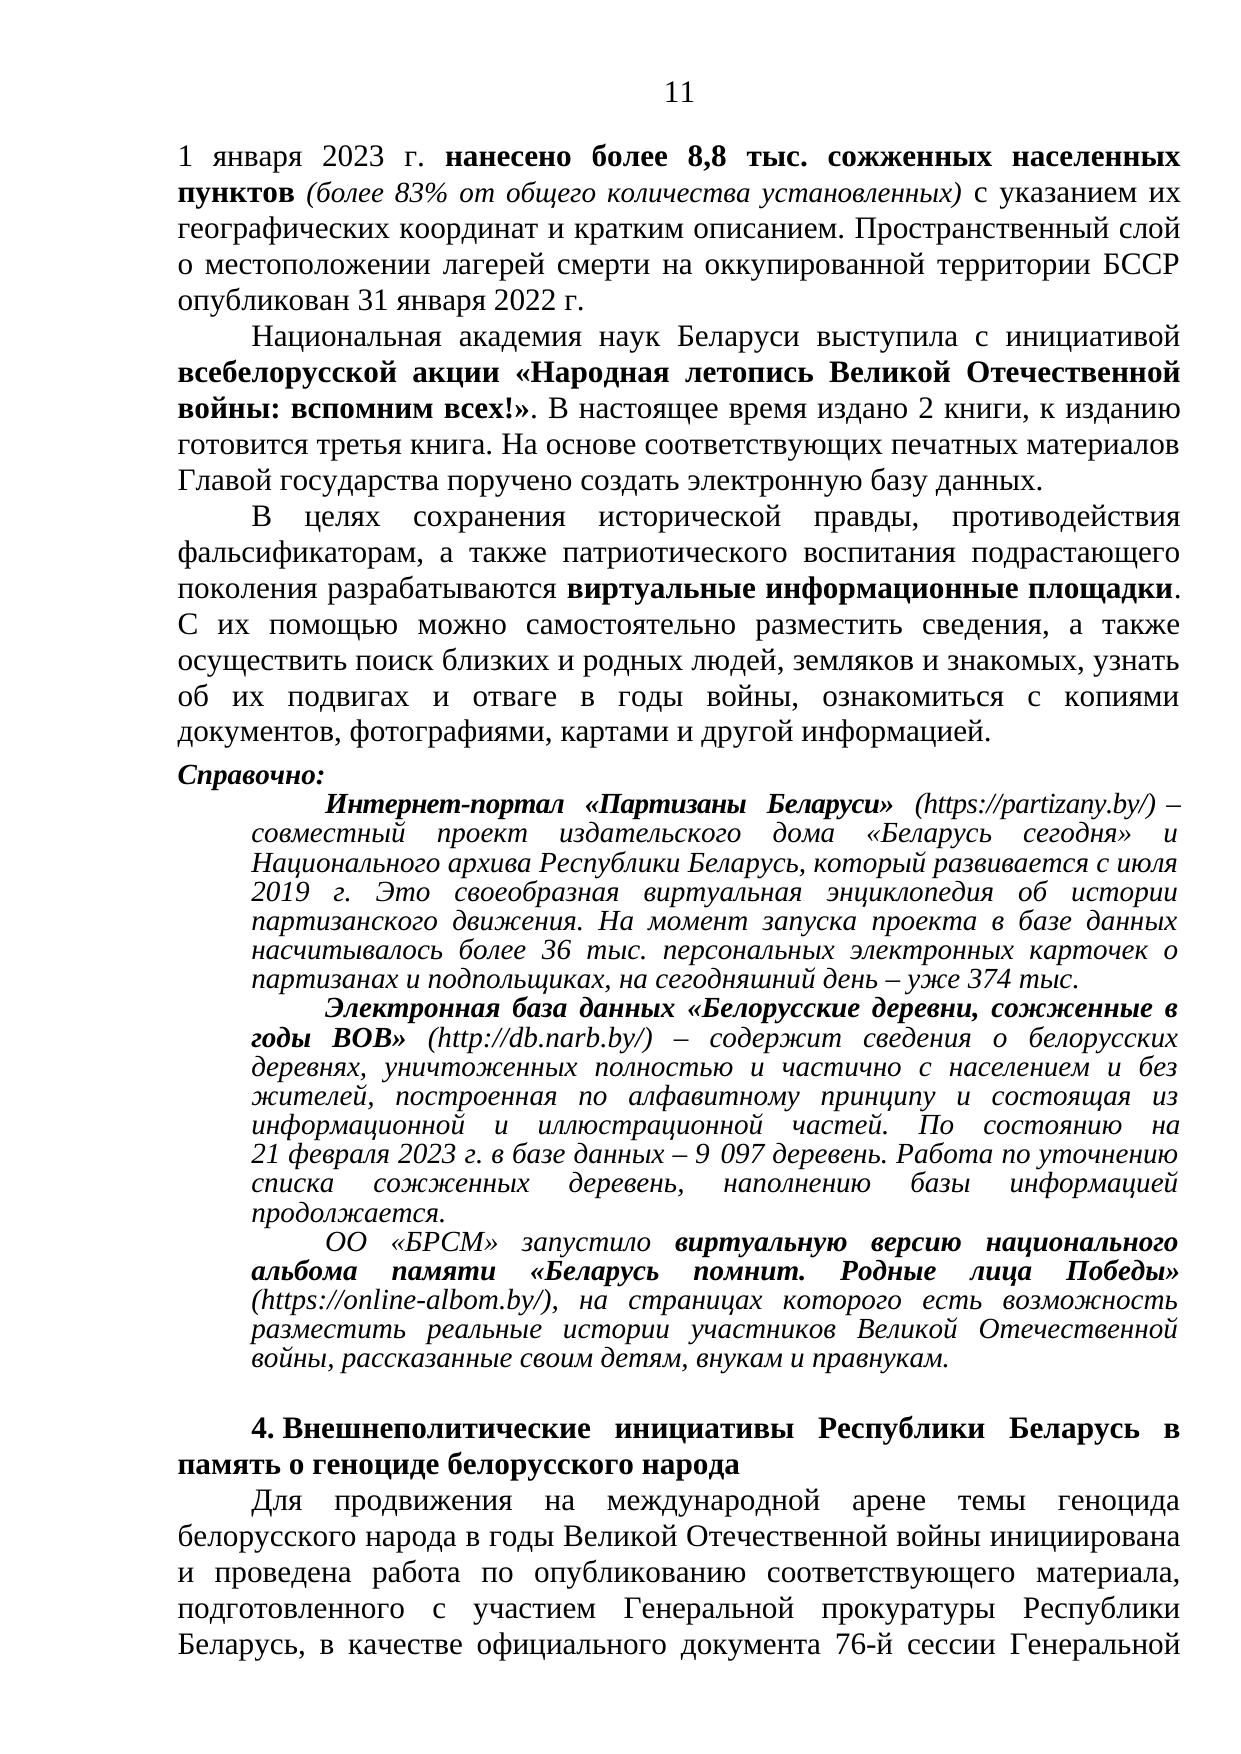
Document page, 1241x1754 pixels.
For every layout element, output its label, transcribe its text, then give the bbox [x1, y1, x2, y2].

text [177, 1481, 1181, 1661]
text Интернет-портал «Партизаны Беларуси» (https://partizany.by/) – совместный проект издательского дома «Беларусь сегодня» и Национального архива Республики Беларусь, который развивается с июля 2019 г. Это своеобразная виртуальная энциклопедия об истории партизанского движения. На момент запуска проекта в базе данных насчитывалось более 36 тыс. персональных электронных карточек о партизанах и подпольщиках, на сегодняшний день – уже 374 тыс. [251, 790, 1181, 994]
text В целях сохранения исторической правды, противодействия фальсификаторам, а также патриотического воспитания подрастающего поколения разрабатываются виртуальные информационные площадки. С их помощью можно самостоятельно разместить сведения, а также осуществить поиск близких и родных людей, земляков и знакомых, узнать об их подвигах и отваге в годы войны, ознакомиться с копиями документов, фотографиями, картами и другой информацией. [177, 497, 1181, 749]
text 4. Внешнеполитические инициативы Республики Беларусь в память о геноциде белорусского народа [177, 1409, 1181, 1481]
text Справочно: [177, 761, 1181, 790]
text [177, 138, 1181, 317]
text Электронная база данных «Белорусские деревни, сожженные в годы ВОВ» (http://db.narb.by/) – содержит сведения о белорусских деревнях, уничтоженных полностью и частично с населением и без жителей, построенная по алфавитному принципу и состоящая из информационной и иллюстрационной частей. По состоянию на 21 февраля 2023 г. в базе данных – 9 097 деревень. Работа по уточнению списка сожженных деревень, наполнению базы информацией продолжается. [251, 994, 1181, 1228]
text ОО «БРСМ» запустило виртуальную версию национального альбома памяти «Беларусь помнит. Родные лица Победы» (https://online-albom.by/), на страницах которого есть возможность разместить реальные истории участников Великой Отечественной войны, рассказанные своим детям, внукам и правнукам. [251, 1228, 1181, 1374]
text Национальная академия наук Беларуси выступила с инициативой всебелорусской акции «Народная летопись Великой Отечественной войны: вспомним всех!». В настоящее время издано 2 книги, к изданию готовится третья книга. На основе соответствующих печатных материалов Главой государства поручено создать электронную базу данных. [177, 317, 1181, 497]
